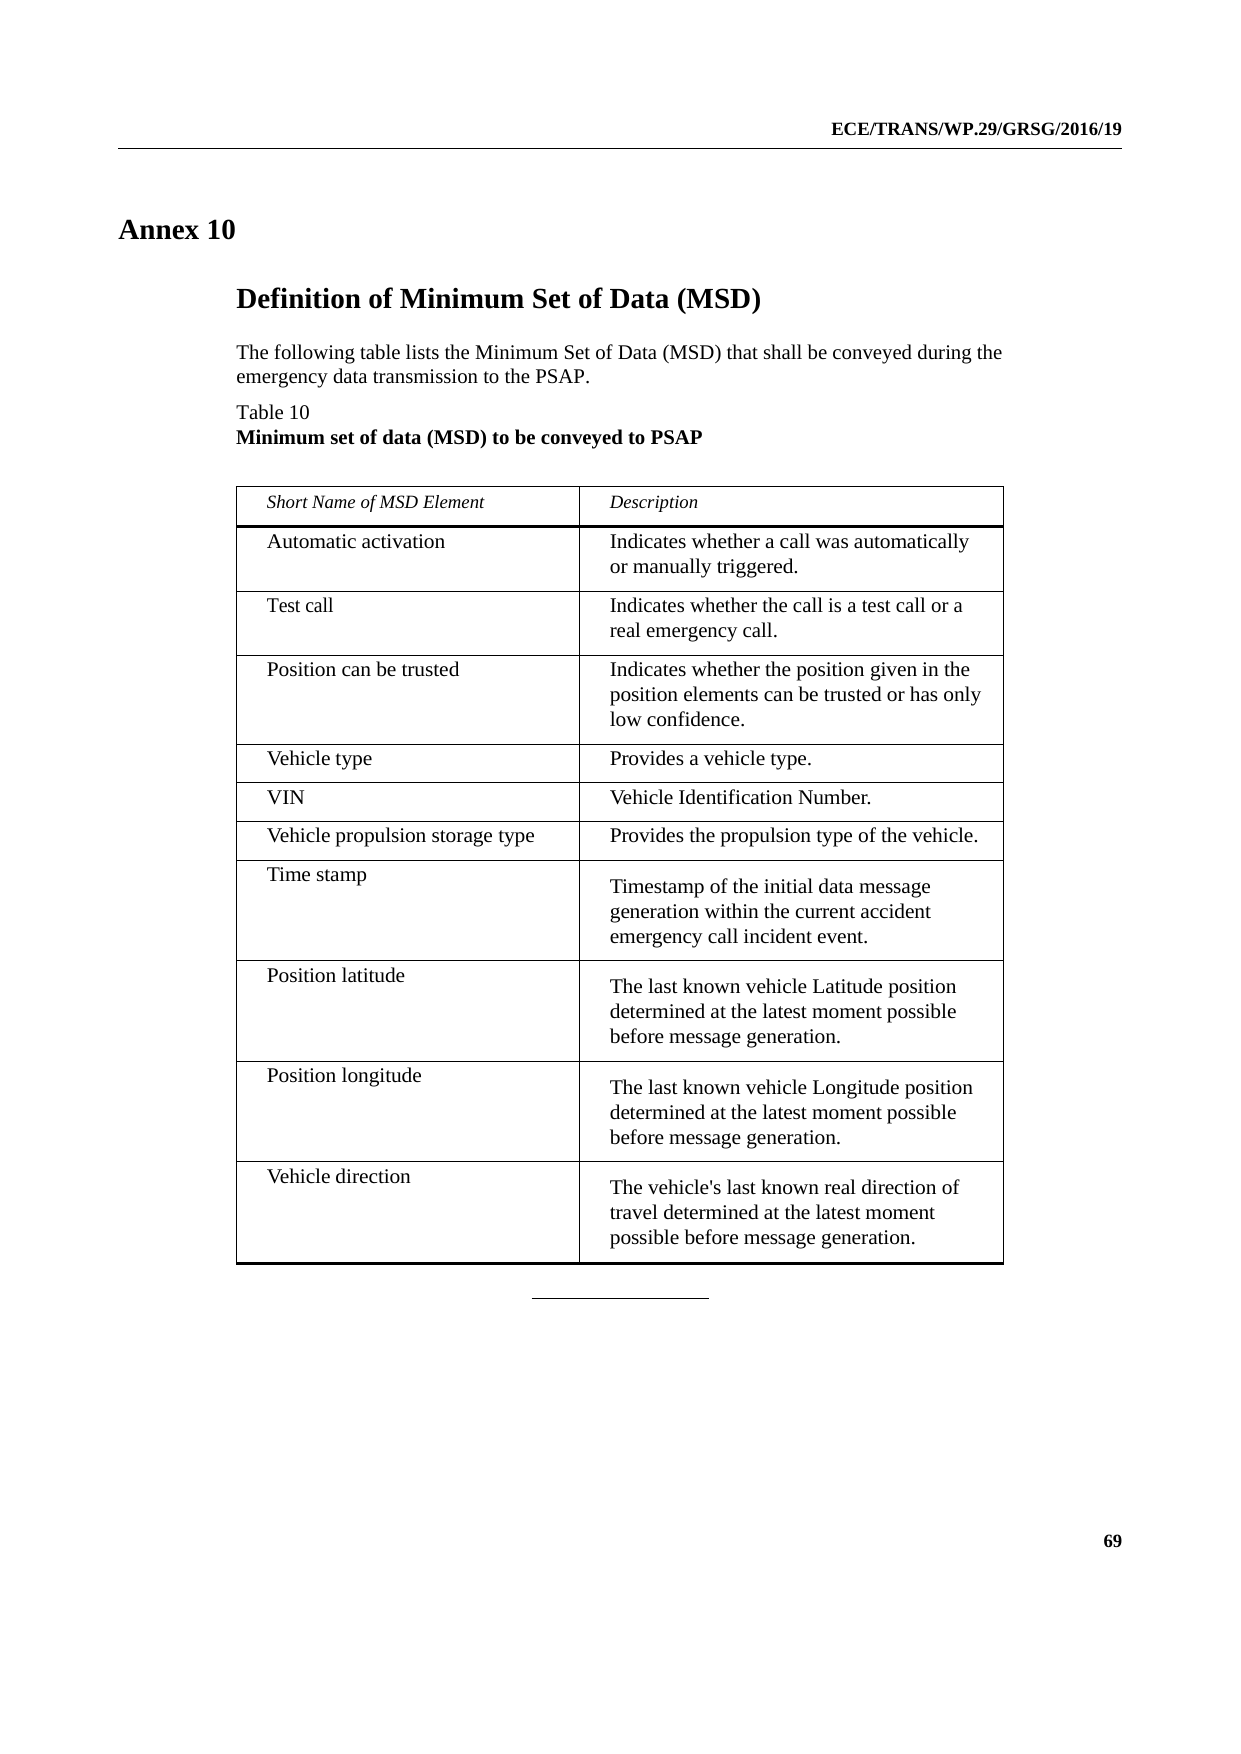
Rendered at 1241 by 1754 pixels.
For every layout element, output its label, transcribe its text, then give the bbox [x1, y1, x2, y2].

table_cell The last known vehicle Latitude position determined at the latest moment possible before message generation. [580, 961, 1003, 1061]
table_cell The last known vehicle Longitude position determined at the latest moment possible before message generation. [580, 1062, 1003, 1161]
table_cell Position latitude [237, 961, 579, 1061]
table_header Short Name of MSD Element [237, 487, 579, 525]
table_cell Time stamp [237, 861, 579, 960]
table_cell Vehicle propulsion storage type [237, 822, 579, 860]
table_cell Vehicle direction [237, 1162, 579, 1262]
table_cell Indicates whether the call is a test call or a real emergency call. [580, 592, 1003, 654]
table_cell VIN [237, 783, 579, 821]
text The following table lists the Minimum Set of Data (MSD) that shall be conveyed during the emergency data transmission to the PSAP. [236, 340, 1004, 388]
table_cell Vehicle type [237, 745, 579, 782]
table_cell The vehicle's last known real direction of travel determined at the latest moment possible before message generation. [580, 1162, 1003, 1262]
table_cell Automatic activation [237, 528, 579, 591]
text Definition of Minimum Set of Data (MSD) [118, 283, 1004, 315]
table_cell Indicates whether the position given in the position elements can be trusted or has only low confidence. [580, 656, 1003, 743]
table_cell Timestamp of the initial data message generation within the current accident emergency call incident event. [580, 861, 1003, 960]
table_cell Position longitude [237, 1062, 579, 1161]
table_cell Vehicle Identification Number. [580, 783, 1003, 821]
table_cell Provides the propulsion type of the vehicle. [580, 822, 1003, 860]
table_cell Position can be trusted [237, 656, 579, 743]
text Annex 10 [118, 215, 1004, 246]
table_cell Test call [237, 592, 579, 654]
table_header Description [580, 487, 1003, 525]
text Table 10 [236, 400, 1122, 424]
table_cell Provides a vehicle type. [580, 745, 1003, 782]
table_cell Indicates whether a call was automatically or manually triggered. [580, 528, 1003, 591]
text Minimum set of data (MSD) to be conveyed to PSAP [236, 425, 1122, 449]
